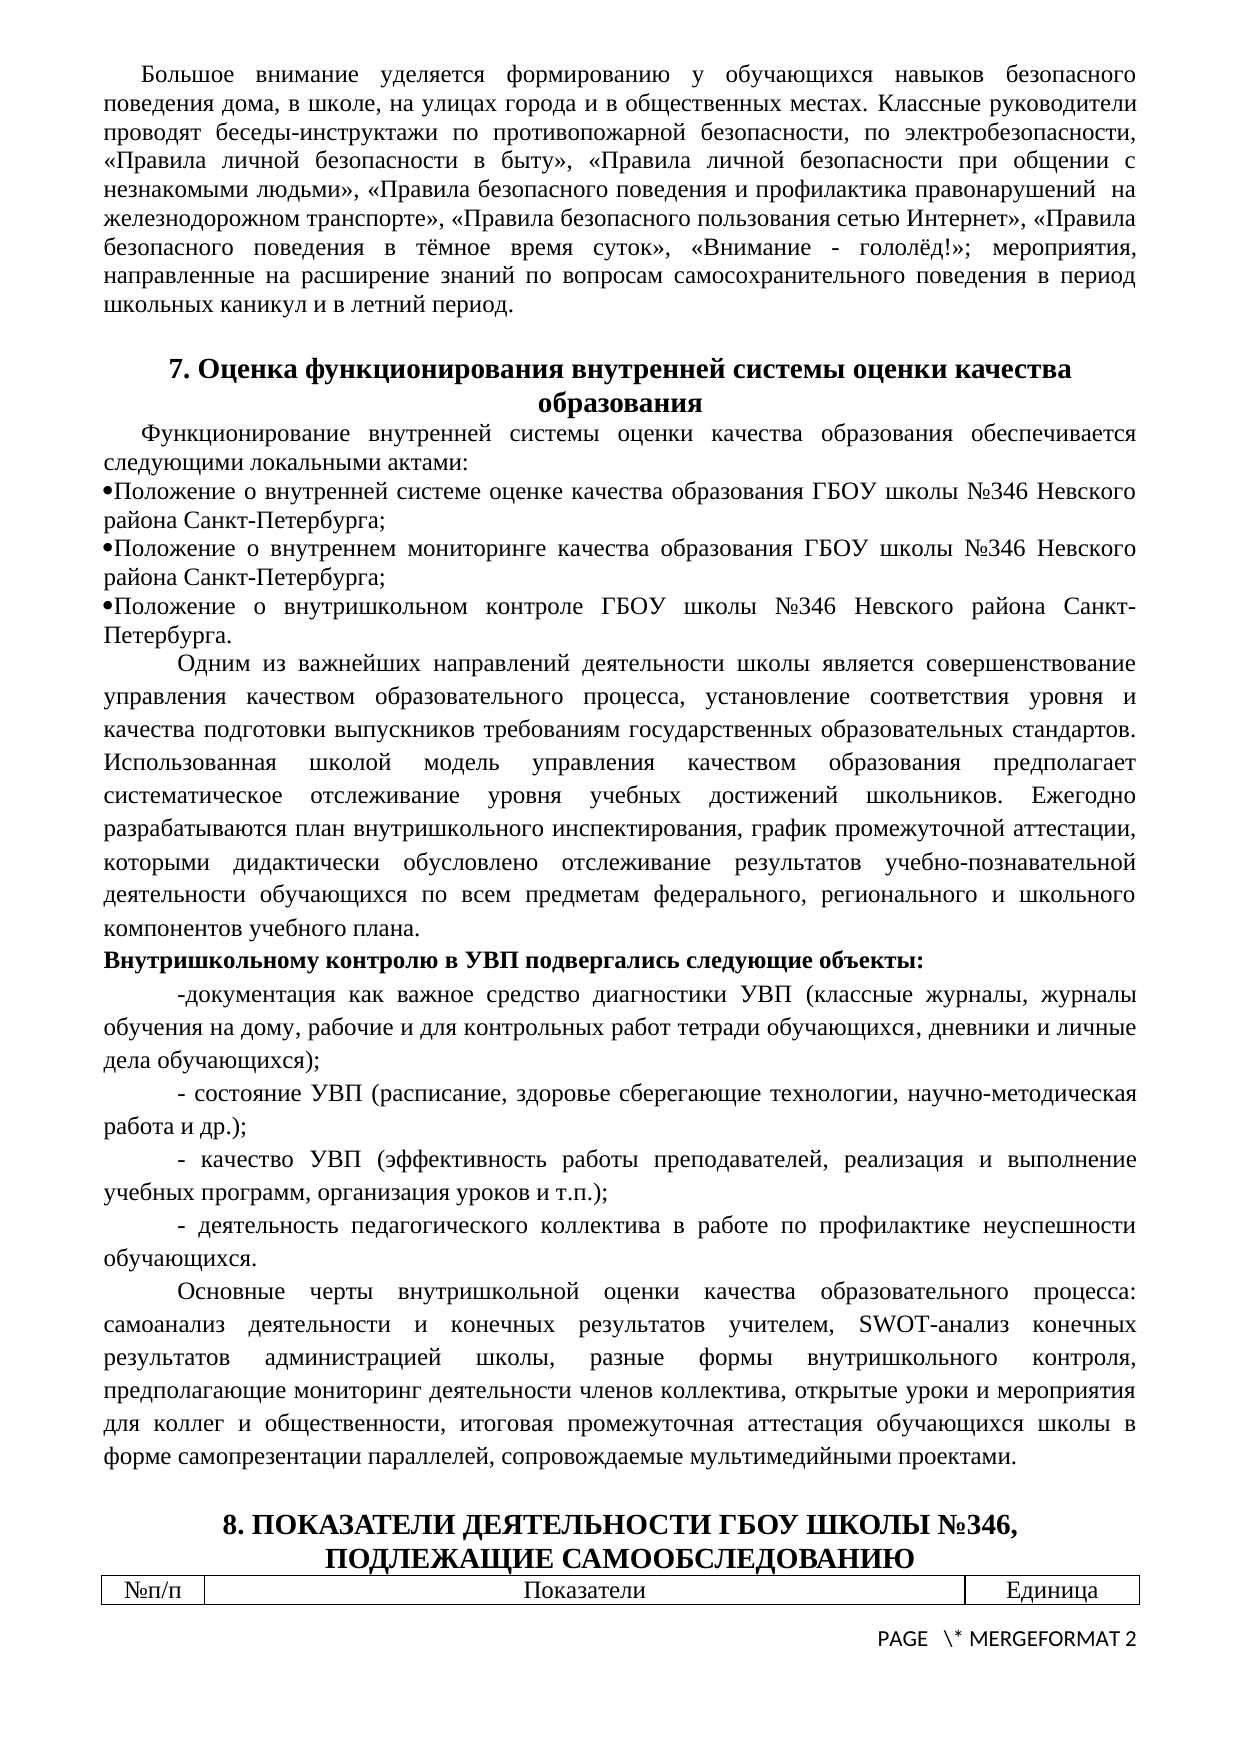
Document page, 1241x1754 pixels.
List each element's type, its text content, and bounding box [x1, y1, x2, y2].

text - качество УВП (эффективность работы преподавателей, реализация и выполнение учебных программ, организация уроков и т.п.); [103, 1144, 1137, 1206]
text - деятельность педагогического коллектива в работе по профилактике неуспешности обучающихся. [103, 1210, 1137, 1272]
text - состояние УВП (расписание, здоровье сберегающие технологии, научно-методическая работа и др.); [103, 1078, 1137, 1139]
text Положение о внутренней системе оценке качества образования ГБОУ школы №346 Невского района Санкт-Петербурга; [103, 476, 1137, 533]
text Основные черты внутришкольной оценки качества образовательного процесса: самоанализ деятельности и конечных результатов учителем, SWOT-анализ конечных результатов администрацией школы, разные формы внутришкольного контроля, предполагающие мониторинг деятельности членов коллектива, открытые уроки и мероприятия для коллег и общественности, итоговая промежуточная аттестация обучающихся школы в форме самопрезентации параллелей, сопровождаемые мультимедийными проектами. [103, 1276, 1137, 1470]
subtitle 8. ПОКАЗАТЕЛИ ДЕЯТЕЛЬНОСТИ ГБОУ ШКОЛЫ №346, ПОДЛЕЖАЩИЕ САМООБСЛЕДОВАНИЮ [103, 1507, 1137, 1574]
text Положение о внутришкольном контроле ГБОУ школы №346 Невского района Санкт-Петербурга. [103, 591, 1137, 648]
text -документация как важное средство диагностики УВП (классные журналы, журналы обучения на дому, рабочие и для контрольных работ тетради обучающихся, дневники и личные дела обучающихся); [103, 979, 1137, 1073]
text Большое внимание уделяется формированию у обучающихся навыков безопасного поведения дома, в школе, на улицах города и в общественных местах. Классные руководители проводят беседы-инструктажи по противопожарной безопасности, по электробезопасности, «Правила личной безопасности в быту», «Правила личной безопасности при общении с незнакомыми людьми», «Правила безопасного поведения и профилактика правонарушений на железнодорожном транспорте», «Правила безопасного пользования сетью Интернет», «Правила безопасного поведения в тёмное время суток», «Внимание - гололёд!»; мероприятия, направленные на расширение знаний по вопросам самосохранительного поведения в период школьных каникул и в летний период. [103, 59, 1137, 318]
text Функционирование внутренней системы оценки качества образования обеспечивается следующими локальными актами: [103, 418, 1137, 476]
text Внутришкольному контролю в УВП подвергались следующие объекты: [103, 946, 1137, 974]
text Одним из важнейших направлений деятельности школы является совершенствование управления качеством образовательного процесса, установление соответствия уровня и качества подготовки выпускников требованиям государственных образовательных стандартов. Использованная школой модель управления качеством образования предполагает систематическое отслеживание уровня учебных достижений школьников. Ежегодно разрабатываются план внутришкольного инспектирования, график промежуточной аттестации, которыми дидактически обусловлено отслеживание результатов учебно-познавательной деятельности обучающихся по всем предметам федерального, регионального и школьного компонентов учебного плана. [103, 648, 1137, 941]
text Положение о внутреннем мониторинге качества образования ГБОУ школы №346 Невского района Санкт-Петербурга; [103, 533, 1137, 591]
table_header Единица измерения [966, 1576, 1139, 1604]
subtitle 7. Оценка функционирования внутренней системы оценки качества образования [103, 351, 1137, 418]
table_header Показатели [205, 1576, 964, 1604]
table_header №п/п [102, 1576, 204, 1604]
